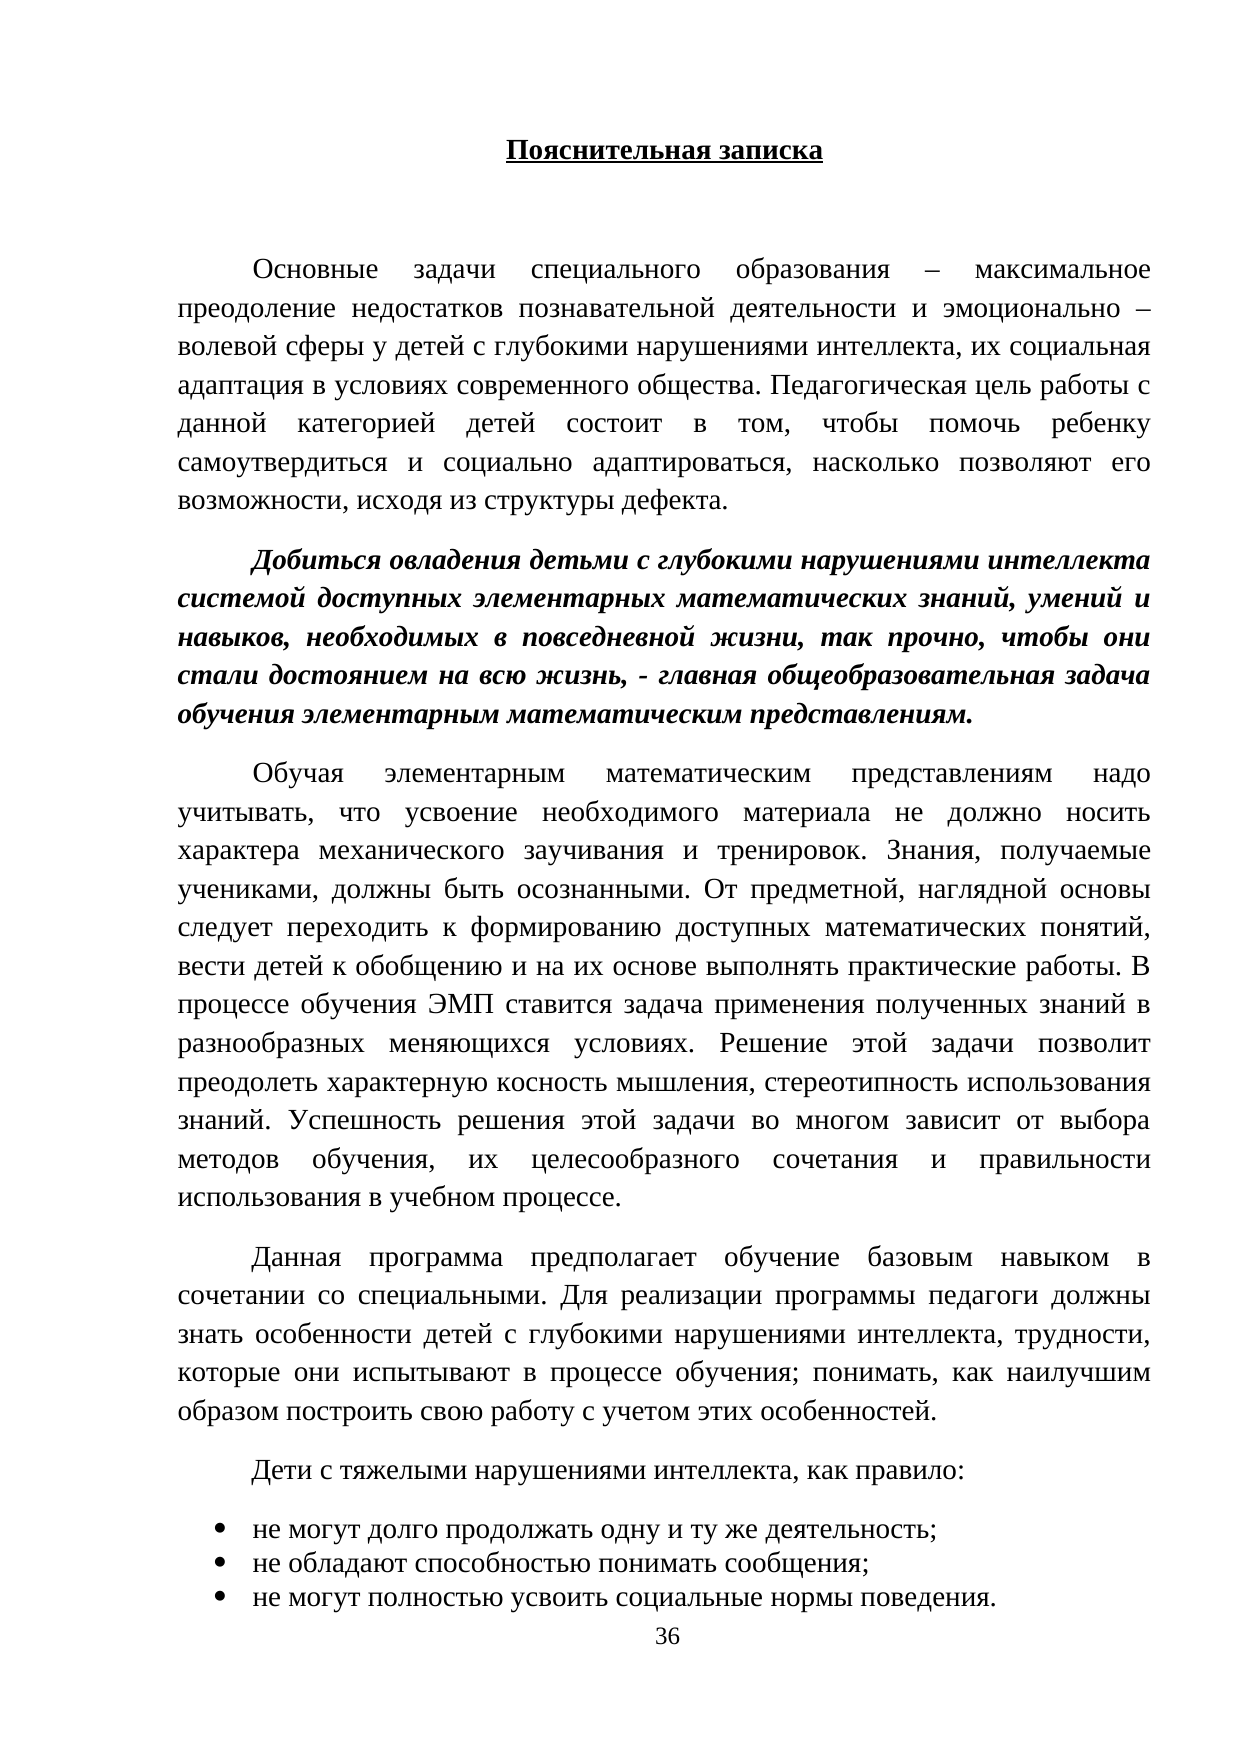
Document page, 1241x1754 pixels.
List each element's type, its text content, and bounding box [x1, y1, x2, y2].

text Обучая элементарным математическим представлениям надо учитывать, что усвоение необходимого материала не должно носить характера механического заучивания и тренировок. Знания, получаемые учениками, должны быть осознанными. От предметной, наглядной основы следует переходить к формированию доступных математических понятий, вести детей к обобщению и на их основе выполнять практические работы. В процессе обучения ЭМП ставится задача применения полученных знаний в разнообразных меняющихся условиях. Решение этой задачи позволит преодолеть характерную косность мышления, стереотипность использования знаний. Успешность решения этой задачи во многом зависит от выбора методов обучения, их целесообразного сочетания и правильности использования в учебном процессе. [177, 755, 1152, 1213]
text Основные задачи специального образования – максимальное преодоление недостатков познавательной деятельности и эмоционально – волевой сферы у детей с глубокими нарушениями интеллекта, их социальная адаптация в условиях современного общества. Педагогическая цель работы с данной категорией детей состоит в том, чтобы помочь ребенку самоутвердиться и социально адаптироваться, насколько позволяют его возможности, исходя из структуры дефекта. [177, 251, 1152, 516]
list не могут полностью усвоить социальные нормы поведения. [215, 1579, 1152, 1613]
list не обладают способностью понимать сообщения; [215, 1545, 1152, 1579]
text Добиться овладения детьми с глубокими нарушениями интеллекта системой доступных элементарных математических знаний, умений и навыков, необходимых в повседневной жизни, так прочно, чтобы они стали достоянием на всю жизнь, - главная общеобразовательная задача обучения элементарным математическим представлениям. [177, 542, 1152, 729]
text Пояснительная записка [177, 132, 1152, 166]
list не могут долго продолжать одну и ту же деятельность; [215, 1512, 1152, 1545]
text Дети с тяжелыми нарушениями интеллекта, как правило: [177, 1452, 1152, 1486]
text Данная программа предполагает обучение базовым навыком в сочетании со специальными. Для реализации программы педагоги должны знать особенности детей с глубокими нарушениями интеллекта, трудности, которые они испытывают в процессе обучения; понимать, как наилучшим образом построить свою работу с учетом этих особенностей. [177, 1239, 1152, 1426]
